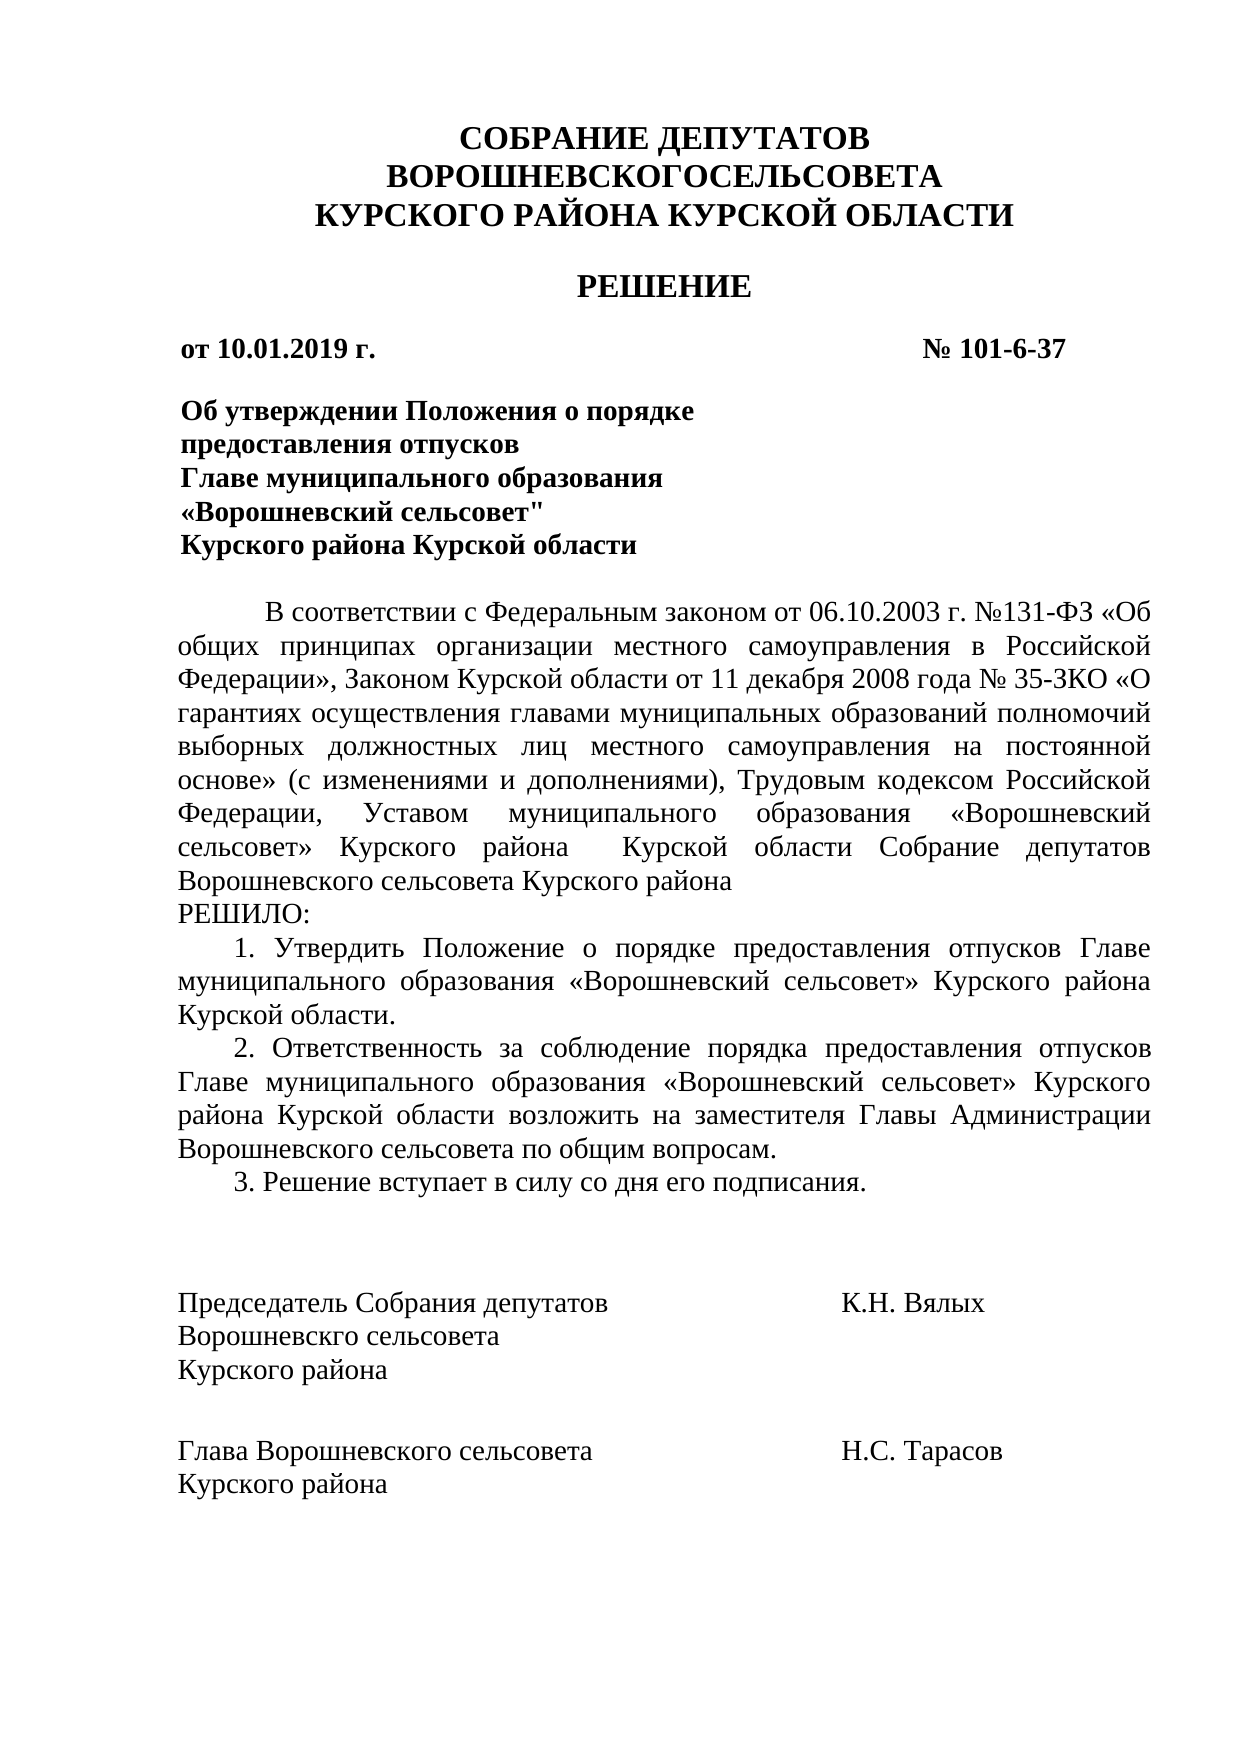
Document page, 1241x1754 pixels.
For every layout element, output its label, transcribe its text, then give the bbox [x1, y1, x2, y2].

text Глава Ворошневского сельсовета Н.С. Тарасов [177, 1433, 1152, 1466]
text В соответствии с Федеральным законом от 06.10.2003 г. №131-ФЗ «Об общих принципах организации местного самоуправления в Российской Федерации», Законом Курской области от 11 декабря 2008 года № 35-ЗКО «О гарантиях осуществления главами муниципальных образований полномочий выборных должностных лиц местного самоуправления на постоянной основе» (с изменениями и дополнениями), Трудовым кодексом Российской Федерации, Уставом муниципального образования «Ворошневский сельсовет» Курского района Курской области Собрание депутатов Ворошневского сельсовета Курского района [177, 594, 1152, 896]
text Курского района [177, 1466, 1152, 1500]
text РЕШЕНИЕ [177, 267, 1152, 305]
text Курского района [177, 1352, 1152, 1385]
text Ворошневскго сельсовета [177, 1318, 1152, 1352]
text РЕШИЛО: [177, 896, 1152, 930]
text 1. Утвердить Положение о порядке предоставления отпусков Главе муниципального образования «Ворошневский сельсовет» Курского района Курской области. [177, 930, 1152, 1030]
text 2. Ответственность за соблюдение порядка предоставления отпусков Главе муниципального образования «Ворошневский сельсовет» Курского района Курской области возложить на заместителя Главы Администрации Ворошневского сельсовета по общим вопросам. [177, 1030, 1152, 1164]
table_header от 10.01.2019 г. № 101-6-37 Об утверждении Положения о порядке предоставления отпусков Главе муниципального образования «Ворошневский сельсовет" Курского района Курской области [169, 332, 1160, 594]
text Председатель Собрания депутатов К.Н. Вялых [177, 1285, 1152, 1318]
text 3. Решение вступает в силу со дня его подписания. [177, 1164, 1152, 1198]
text КУРСКОГО РАЙОНА КУРСКОЙ ОБЛАСТИ [177, 195, 1152, 233]
text СОБРАНИЕ ДЕПУТАТОВ ВОРОШНЕВСКОГОСЕЛЬСОВЕТА [177, 118, 1152, 195]
